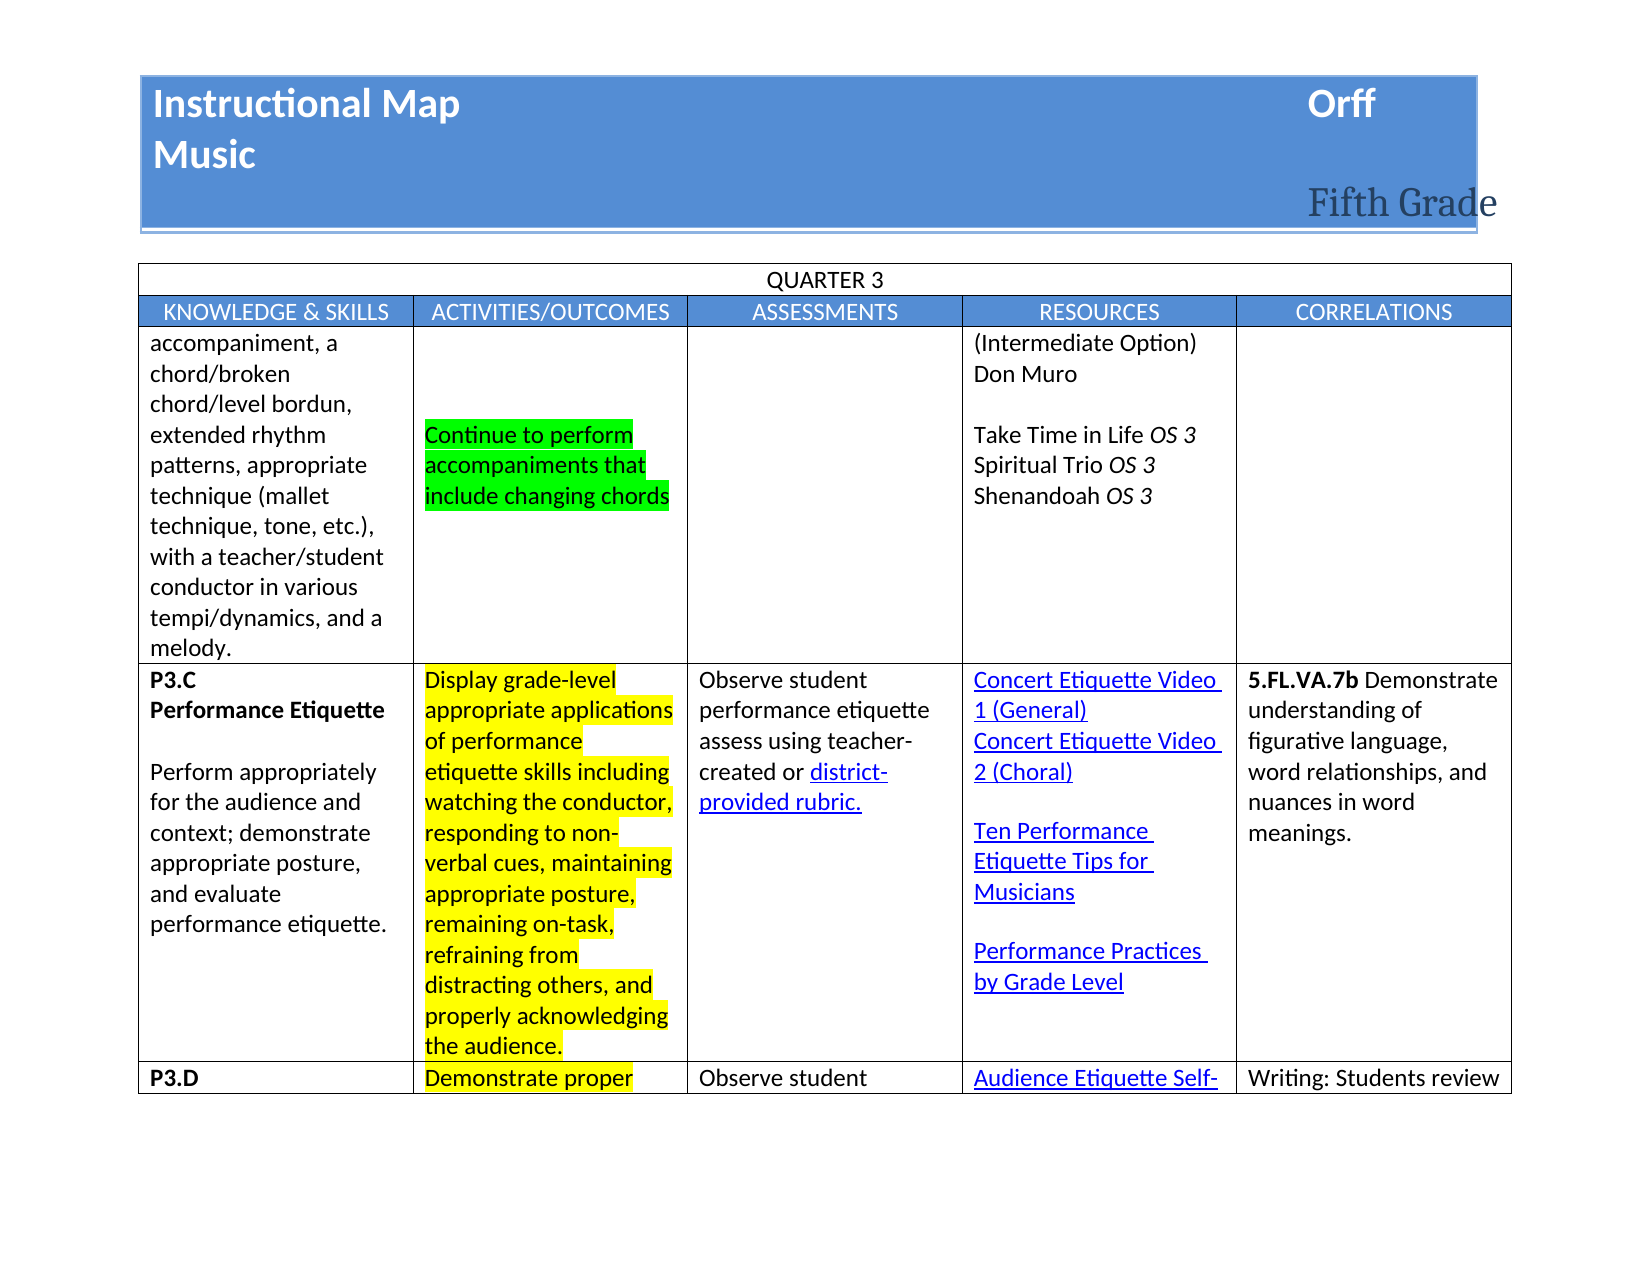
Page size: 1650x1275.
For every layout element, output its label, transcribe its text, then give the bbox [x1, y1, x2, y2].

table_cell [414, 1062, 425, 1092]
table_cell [414, 327, 687, 663]
table_cell ACTIVITIES/OUTCOMES [414, 296, 687, 326]
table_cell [963, 1062, 1236, 1092]
table_cell Display grade-level appropriate applications of performance etiquette skills including watching the conductor, responding to non-verbal cues, maintaining appropriate posture, remaining on-task, refraining from distracting others, and properly acknowledging the audience. [563, 664, 687, 1061]
table_cell P3.C Performance Etiquette Perform appropriately for the audience and context; demonstrate appropriate posture, and evaluate performance etiquette. [139, 664, 413, 1061]
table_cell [1237, 327, 1511, 663]
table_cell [688, 1062, 962, 1092]
table_cell RESOURCES [963, 296, 1236, 326]
table_cell KNOWLEDGE & SKILLS [139, 296, 413, 326]
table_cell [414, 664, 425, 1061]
table_cell 5.FL.VA.7b Demonstrate understanding of figurative language, word relationships, and nuances in word meanings. [1237, 664, 1511, 1061]
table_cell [139, 1062, 413, 1092]
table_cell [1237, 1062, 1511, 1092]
table_cell Observe student performance etiquette assess using teacher-created or district-provided rubric. [688, 664, 962, 1061]
table_cell CORRELATIONS [1237, 296, 1511, 326]
table_header QUARTER 3 [139, 264, 1511, 295]
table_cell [688, 327, 962, 663]
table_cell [139, 327, 413, 663]
table_cell Concert Etiquette Video 1 (General) Concert Etiquette Video 2 (Choral) Ten Performance Etiquette Tips for Musicians Performance Practices by Grade Level [963, 664, 1236, 1061]
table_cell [963, 327, 1236, 663]
table_cell ASSESSMENTS [688, 296, 962, 326]
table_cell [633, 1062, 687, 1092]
